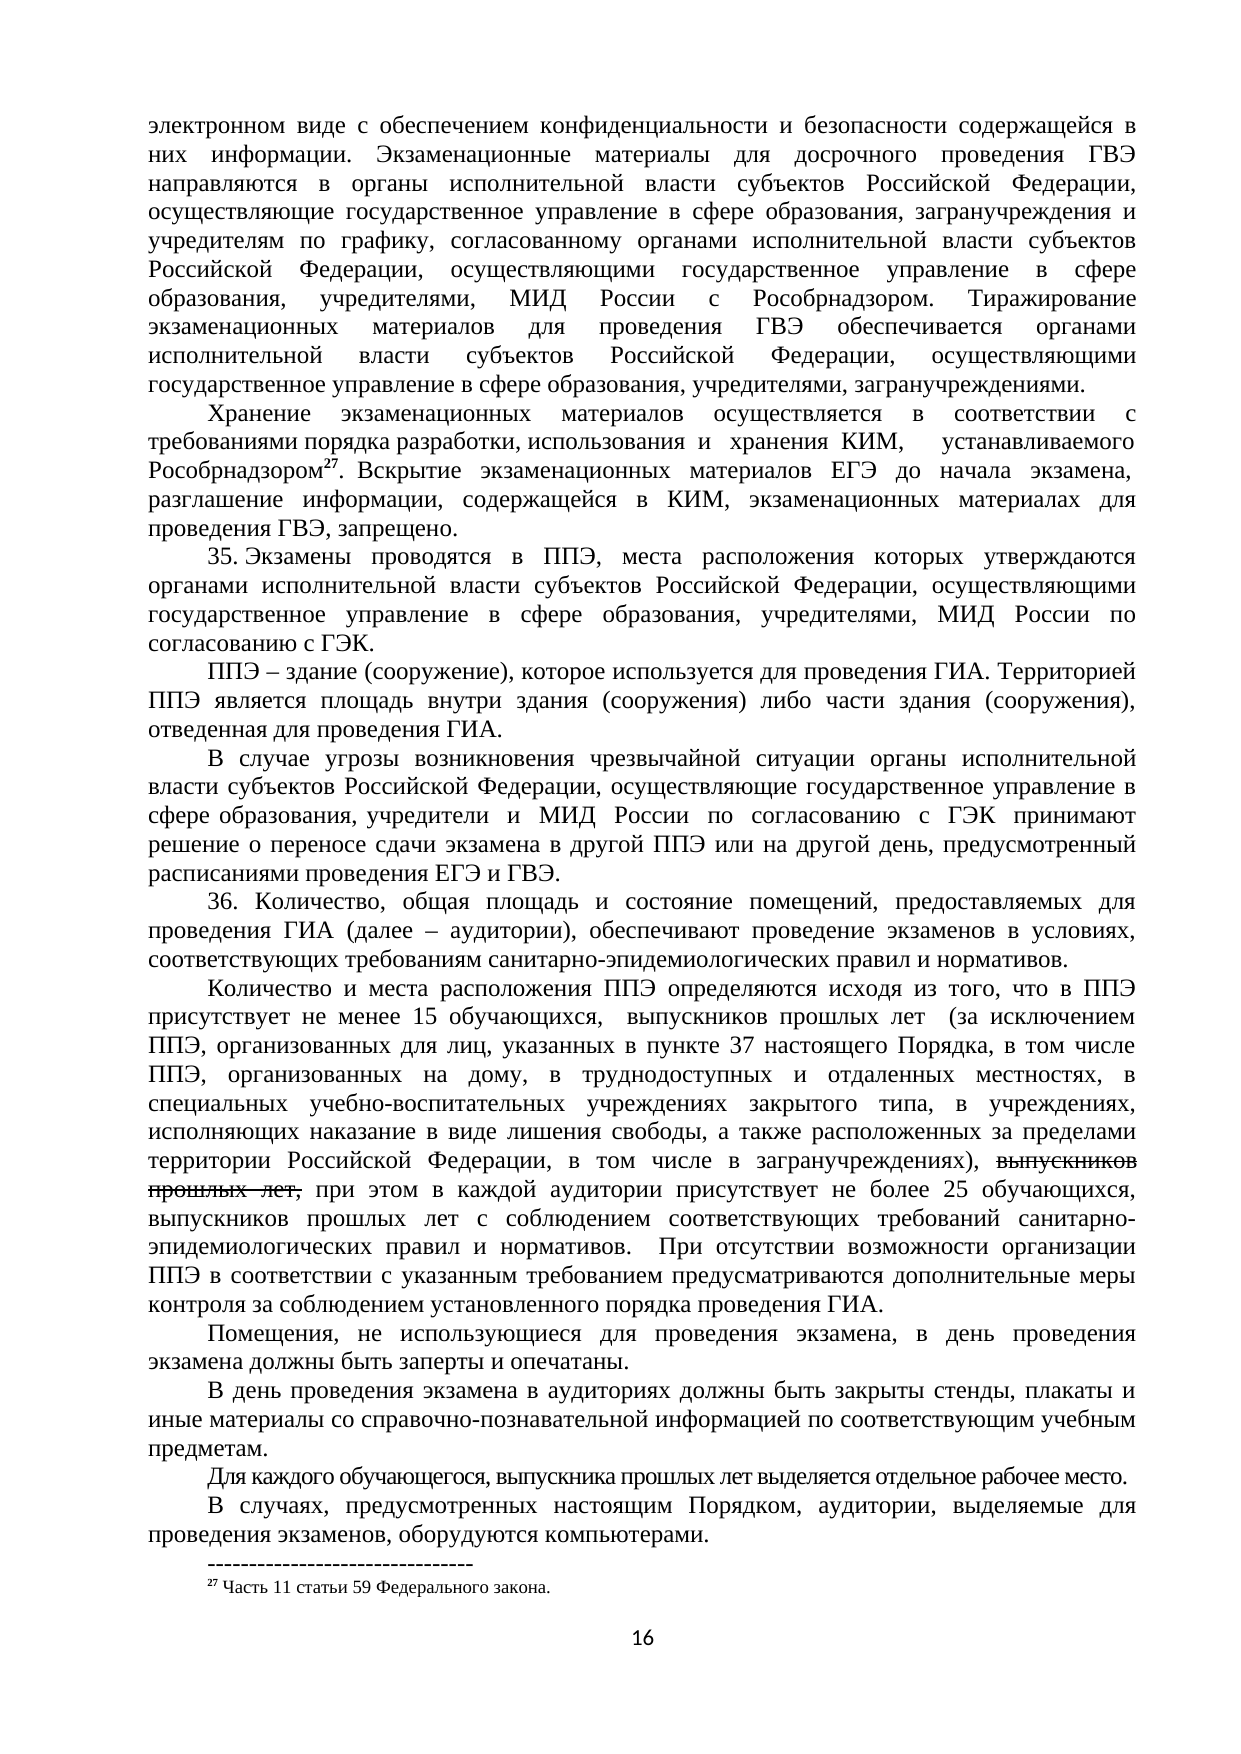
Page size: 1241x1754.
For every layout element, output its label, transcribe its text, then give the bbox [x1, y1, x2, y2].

text В день проведения экзамена в аудиториях должны быть закрыты стенды, плакаты и иные материалы со справочно-познавательной информацией по соответствующим учебным предметам. [148, 1375, 1137, 1461]
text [148, 110, 1137, 398]
text 35. Экзамены проводятся в ППЭ, места расположения которых утверждаются органами исполнительной власти субъектов Российской Федерации, осуществляющими государственное управление в сфере образования, учредителями, МИД России по согласованию с ГЭК. [148, 541, 1137, 656]
text 36. Количество, общая площадь и состояние помещений, предоставляемых для проведения ГИА (далее – аудитории), обеспечивают проведение экзаменов в условиях, соответствующих требованиям санитарно-эпидемиологических правил и нормативов. [148, 886, 1137, 973]
text В случае угрозы возникновения чрезвычайной ситуации органы исполнительной власти субъектов Российской Федерации, осуществляющие государственное управление в сфере образования, учредители и МИД России по согласованию с ГЭК принимают решение о переносе сдачи экзамена в другой ППЭ или на другой день, предусмотренный расписаниями проведения ЕГЭ и ГВЭ. [148, 743, 1137, 886]
text -------------------------------- [148, 1548, 1137, 1576]
text Количество и места расположения ППЭ определяются исходя из того, что в ППЭ присутствует не менее 15 обучающихся, выпускников прошлых лет (за исключением ППЭ, организованных для лиц, указанных в пункте 37 настоящего Порядка, в том числе ППЭ, организованных на дому, в труднодоступных и отдаленных местностях, в специальных учебно-воспитательных учреждениях закрытого типа, в учреждениях, исполняющих наказание в виде лишения свободы, а также расположенных за пределами территории Российской Федерации, в том числе в загранучреждениях), выпускников прошлых лет, при этом в каждой аудитории присутствует не более 25 обучающихся, выпускников прошлых лет с соблюдением соответствующих требований санитарно-эпидемиологических правил и нормативов. При отсутствии возможности организации ППЭ в соответствии с указанным требованием предусматриваются дополнительные меры контроля за соблюдением установленного порядка проведения ГИА. [148, 973, 1137, 1318]
text Рособрнадзором27. Вскрытие экзаменационных материалов ЕГЭ до начала экзамена, [148, 455, 1137, 484]
text Для каждого обучающегося, выпускника прошлых лет выделяется отдельное рабочее место. [148, 1461, 1137, 1490]
text 27 Часть 11 статьи 59 Федерального закона. [148, 1576, 1137, 1598]
text В случаях, предусмотренных настоящим Порядком, аудитории, выделяемые для проведения экзаменов, оборудуются компьютерами. [148, 1490, 1137, 1548]
text Помещения, не использующиеся для проведения экзамена, в день проведения экзамена должны быть заперты и опечатаны. [148, 1318, 1137, 1375]
text разглашение информации, содержащейся в КИМ, экзаменационных материалах для проведения ГВЭ, запрещено. [148, 484, 1137, 541]
text Хранение экзаменационных материалов осуществляется в соответствии с требованиями порядка разработки, использования и хранения КИМ, устанавливаемого [148, 398, 1137, 455]
text ППЭ – здание (сооружение), которое используется для проведения ГИА. Территорией ППЭ является площадь внутри здания (сооружения) либо части здания (сооружения), отведенная для проведения ГИА. [148, 656, 1137, 743]
